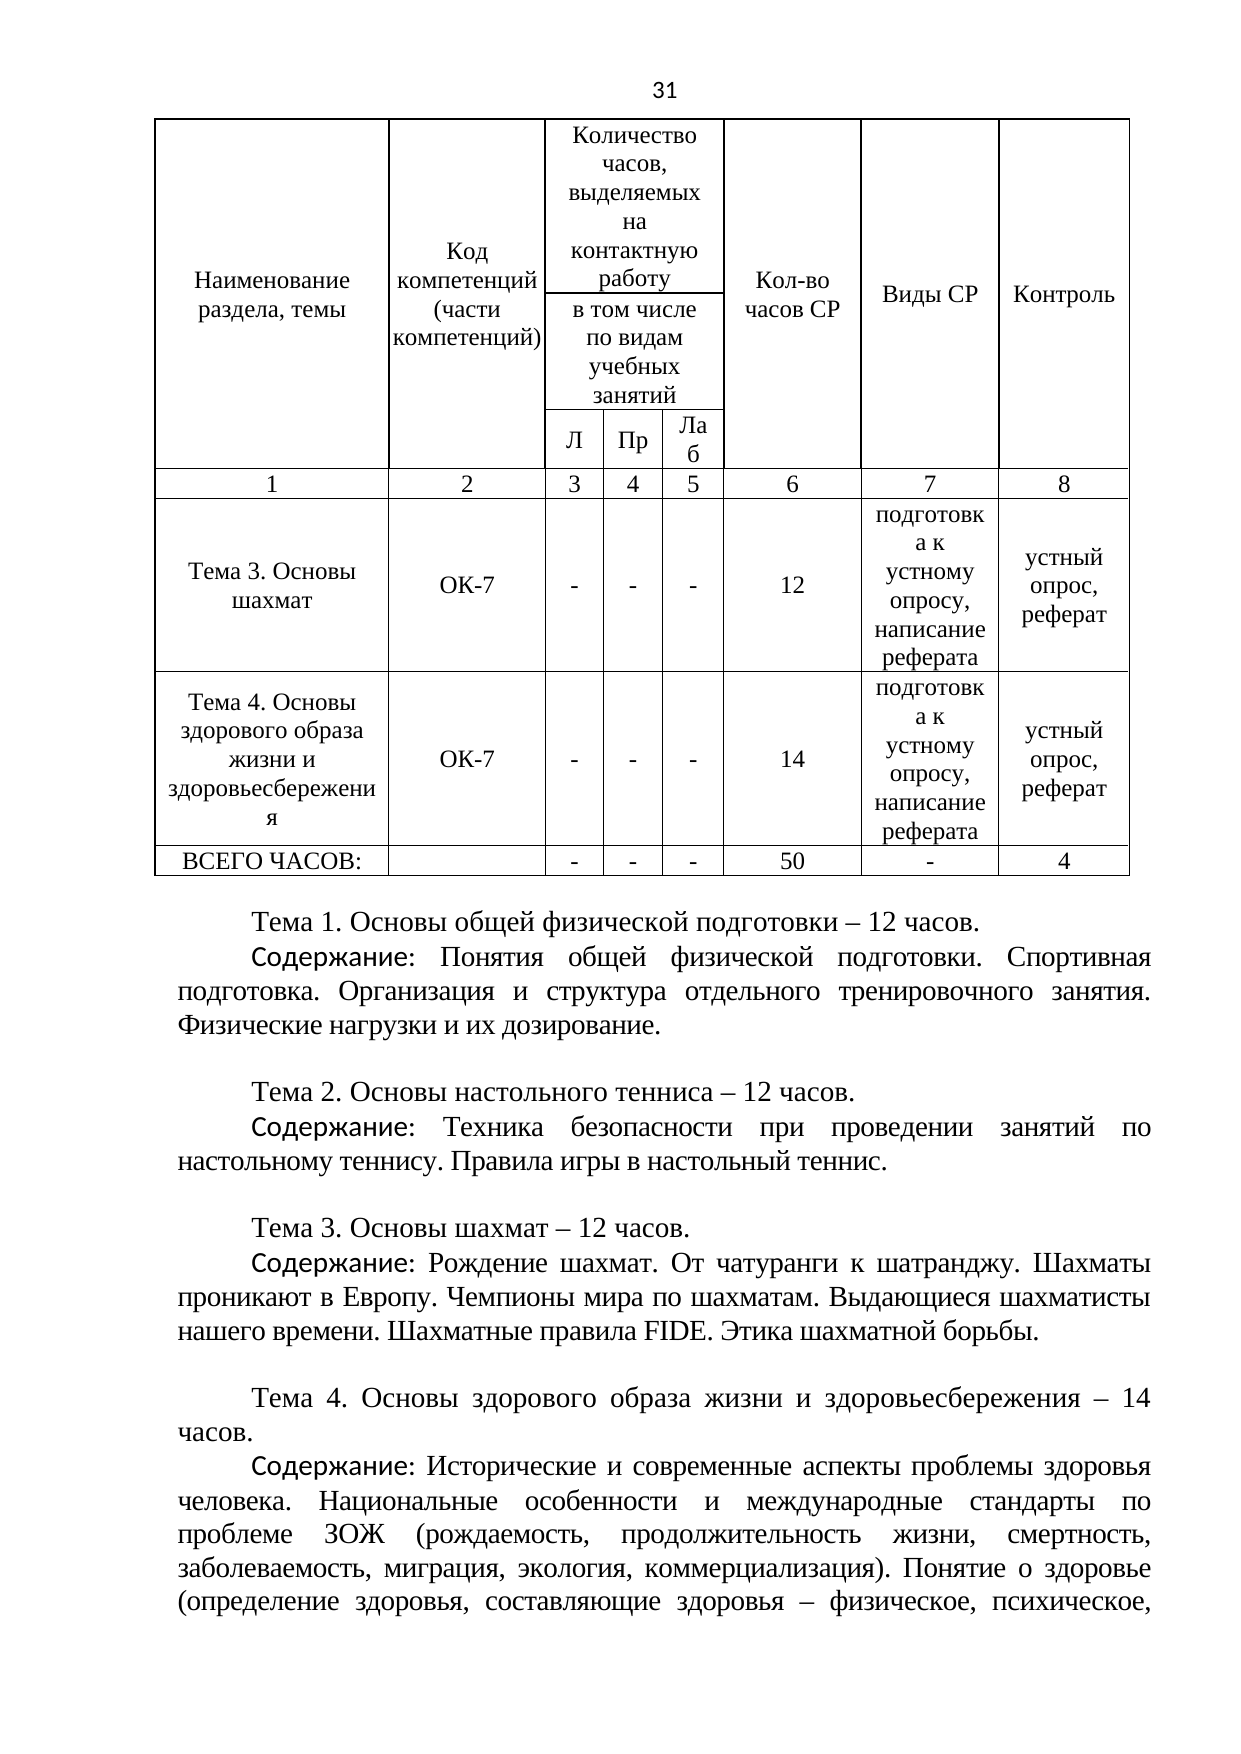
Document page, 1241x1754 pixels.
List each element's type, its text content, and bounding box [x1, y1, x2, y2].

table_cell 5 [663, 469, 723, 498]
text Тема 1. Основы общей физической подготовки – 12 часов. [177, 904, 1152, 938]
table_cell - [604, 672, 662, 845]
table_cell - [604, 846, 662, 874]
table_cell ОК-7 [389, 499, 545, 671]
table_cell Лаб [663, 410, 723, 468]
table_cell Пр [604, 410, 662, 468]
table_cell Л [546, 410, 603, 468]
table_cell - [862, 846, 998, 874]
table_cell ВСЕГО ЧАСОВ: [156, 846, 388, 874]
table_cell - [663, 846, 723, 874]
table_header Код компетенций (части компетенций) [390, 120, 544, 468]
table_header Виды СР [862, 120, 998, 468]
table_cell устный опрос, реферат [999, 671, 1129, 845]
table_cell - [546, 672, 603, 845]
text Содержание: Техника безопасности при проведении занятий по настольному теннису. Правила игры в настольный теннис. [177, 1108, 1152, 1177]
table_cell [389, 846, 545, 874]
table_header Контроль [1000, 120, 1129, 468]
table_cell Тема 4. Основы здорового образа жизни и здоровьесбережения [156, 672, 388, 845]
table_cell - [663, 672, 723, 845]
table_header Наименование раздела, темы [156, 120, 388, 468]
table_cell 1 [156, 469, 388, 498]
text Содержание: Рождение шахмат. От чатуранги к шатранджу. Шахматы проникают в Европу. Чемпионы мира по шахматам. Выдающиеся шахматисты нашего времени. Шахматные правила FIDE. Этика шахматной борьбы. [177, 1244, 1152, 1347]
table_cell 8 [999, 468, 1129, 498]
table_cell 7 [862, 469, 998, 498]
table_cell 4 [999, 845, 1129, 874]
text Тема 4. Основы здорового образа жизни и здоровьесбережения – 14 часов. [177, 1380, 1152, 1447]
table_cell - [546, 499, 603, 671]
table_cell - [663, 499, 723, 671]
table_cell 2 [389, 469, 545, 498]
table_cell 12 [724, 499, 861, 671]
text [177, 1447, 1152, 1617]
table_cell - [546, 846, 603, 874]
table_cell ОК-7 [389, 672, 545, 845]
table_cell подготовка к устному опросу, написание реферата [862, 672, 998, 845]
table_cell 3 [546, 469, 603, 498]
table_cell Тема 3. Основы шахмат [156, 499, 388, 671]
text Тема 3. Основы шахмат – 12 часов. [177, 1210, 1152, 1244]
text Тема 2. Основы настольного тенниса – 12 часов. [177, 1074, 1152, 1108]
table_cell 50 [724, 846, 861, 874]
table_cell в том числе по видам учебных занятий [546, 294, 723, 409]
table_header Количество часов, выделяемых на контактную работу [546, 120, 723, 292]
table_cell подготовка к устному опросу, написание реферата [862, 499, 998, 671]
table_cell 6 [724, 469, 861, 498]
table_cell - [604, 499, 662, 671]
text Содержание: Понятия общей физической подготовки. Спортивная подготовка. Организация и структура отдельного тренировочного занятия. Физические нагрузки и их дозирование. [177, 938, 1152, 1041]
table_header Кол-во часов СР [725, 120, 860, 468]
table_cell 4 [604, 469, 662, 498]
table_cell 14 [724, 672, 861, 845]
table_cell устный опрос, реферат [999, 498, 1129, 671]
